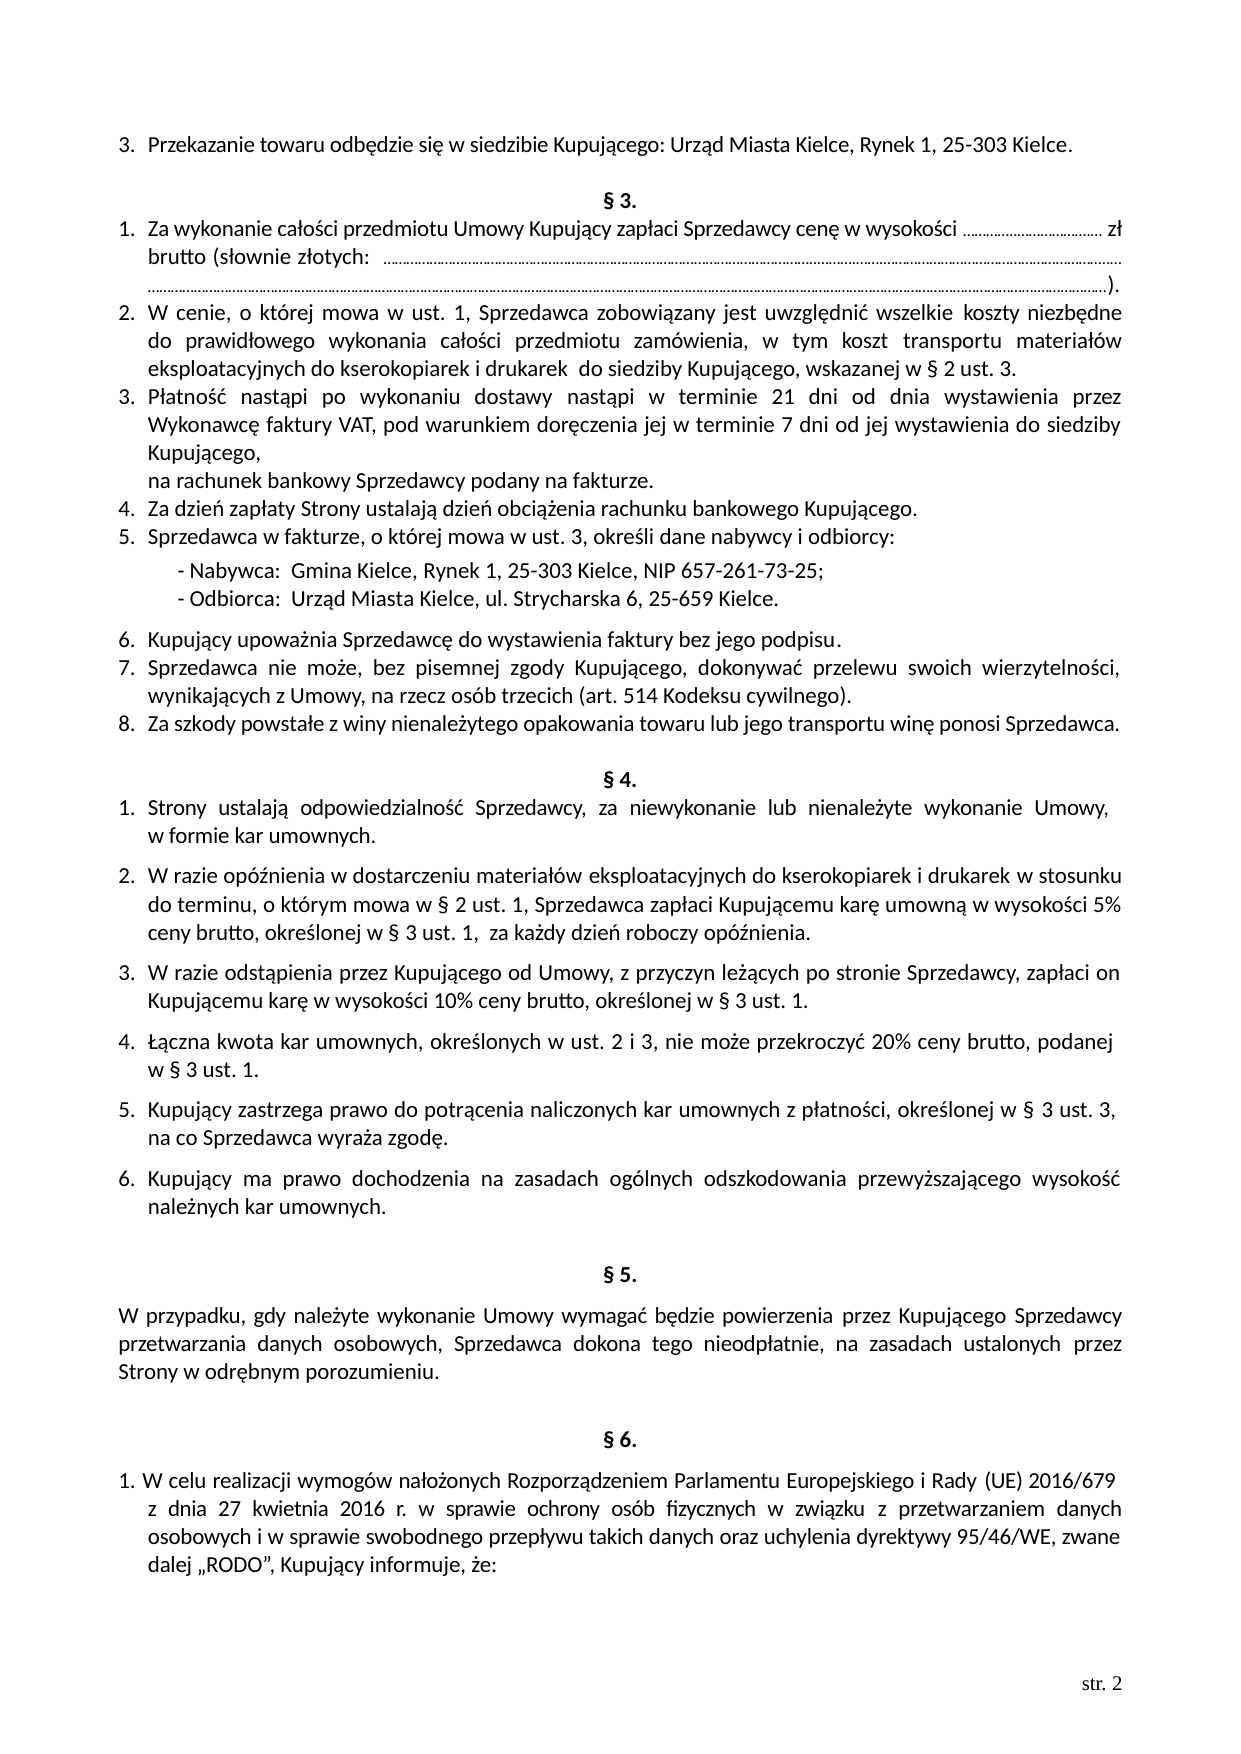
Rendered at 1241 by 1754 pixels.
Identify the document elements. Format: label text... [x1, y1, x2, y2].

list Za dzień zapłaty Strony ustalają dzień obciążenia rachunku bankowego Kupującego. [118, 494, 1122, 522]
text § 4. [118, 765, 1122, 793]
text § 3. [118, 186, 1122, 214]
text § 6. [118, 1426, 1122, 1453]
list Za wykonanie całości przedmiotu Umowy Kupujący zapłaci Sprzedawcy cenę w wysokości …………..……………….… zł brutto (słownie złotych: …………………………………………………………………………………………………..……….…….…………………………………………………..… …………………………………………………………………………………………………………………………………………………………………………………………………………….………………). [118, 214, 1122, 298]
list Strony ustalają odpowiedzialność Sprzedawcy, za niewykonanie lub nienależyte wykonanie Umowy, w formie kar umownych. [118, 793, 1122, 849]
list Za szkody powstałe z winy nienależytego opakowania towaru lub jego transportu winę ponosi Sprzedawca. [118, 709, 1122, 737]
list W razie opóźnienia w dostarczeniu materiałów eksploatacyjnych do kserokopiarek i drukarek w stosunku do terminu, o którym mowa w § 2 ust. 1, Sprzedawca zapłaci Kupującemu karę umowną w wysokości 5% ceny brutto, określonej w § 3 ust. 1, za każdy dzień roboczy opóźnienia. [118, 862, 1122, 946]
list Przekazanie towaru odbędzie się w siedzibie Kupującego: Urząd Miasta Kielce, Rynek 1, 25-303 Kielce. [118, 130, 1122, 158]
text - Nabywca: Gmina Kielce, Rynek 1, 25-303 Kielce, NIP 657-261-73-25; [177, 556, 1122, 584]
list Płatność nastąpi po wykonaniu dostawy nastąpi w terminie 21 dni od dnia wystawienia przez Wykonawcę faktury VAT, pod warunkiem doręczenia jej w terminie 7 dni od jej wystawienia do siedziby Kupującego, na rachunek bankowy Sprzedawcy podany na fakturze. [118, 382, 1122, 494]
text § 5. [118, 1260, 1122, 1288]
list Sprzedawca nie może, bez pisemnej zgody Kupującego, dokonywać przelewu swoich wierzytelności, wynikających z Umowy, na rzecz osób trzecich (art. 514 Kodeksu cywilnego). [118, 653, 1122, 709]
list Kupujący upoważnia Sprzedawcę do wystawienia faktury bez jego podpisu. [118, 625, 1122, 653]
text 1. W celu realizacji wymogów nałożonych Rozporządzeniem Parlamentu Europejskiego i Rady (UE) 2016/679 z dnia 27 kwietnia 2016 r. w sprawie ochrony osób fizycznych w związku z przetwarzaniem danych osobowych i w sprawie swobodnego przepływu takich danych oraz uchylenia dyrektywy 95/46/WE, zwane dalej „RODO”, Kupujący informuje, że: [118, 1466, 1122, 1578]
list Kupujący zastrzega prawo do potrącenia naliczonych kar umownych z płatności, określonej w § 3 ust. 3, na co Sprzedawca wyraża zgodę. [118, 1095, 1122, 1151]
list Łączna kwota kar umownych, określonych w ust. 2 i 3, nie może przekroczyć 20% ceny brutto, podanej w § 3 ust. 1. [118, 1027, 1122, 1083]
list W cenie, o której mowa w ust. 1, Sprzedawca zobowiązany jest uwzględnić wszelkie koszty niezbędne do prawidłowego wykonania całości przedmiotu zamówienia, w tym koszt transportu materiałów eksploatacyjnych do kserokopiarek i drukarek do siedziby Kupującego, wskazanej w § 2 ust. 3. [118, 298, 1122, 382]
list Sprzedawca w fakturze, o której mowa w ust. 3, określi dane nabywcy i odbiorcy: [118, 522, 1122, 550]
text W przypadku, gdy należyte wykonanie Umowy wymagać będzie powierzenia przez Kupującego Sprzedawcy przetwarzania danych osobowych, Sprzedawca dokona tego nieodpłatnie, na zasadach ustalonych przez Strony w odrębnym porozumieniu. [118, 1301, 1122, 1385]
list W razie odstąpienia przez Kupującego od Umowy, z przyczyn leżących po stronie Sprzedawcy, zapłaci on Kupującemu karę w wysokości 10% ceny brutto, określonej w § 3 ust. 1. [118, 958, 1122, 1014]
list Kupujący ma prawo dochodzenia na zasadach ogólnych odszkodowania przewyższającego wysokość należnych kar umownych. [118, 1164, 1122, 1220]
text - Odbiorca: Urząd Miasta Kielce, ul. Strycharska 6, 25-659 Kielce. [177, 584, 1122, 612]
